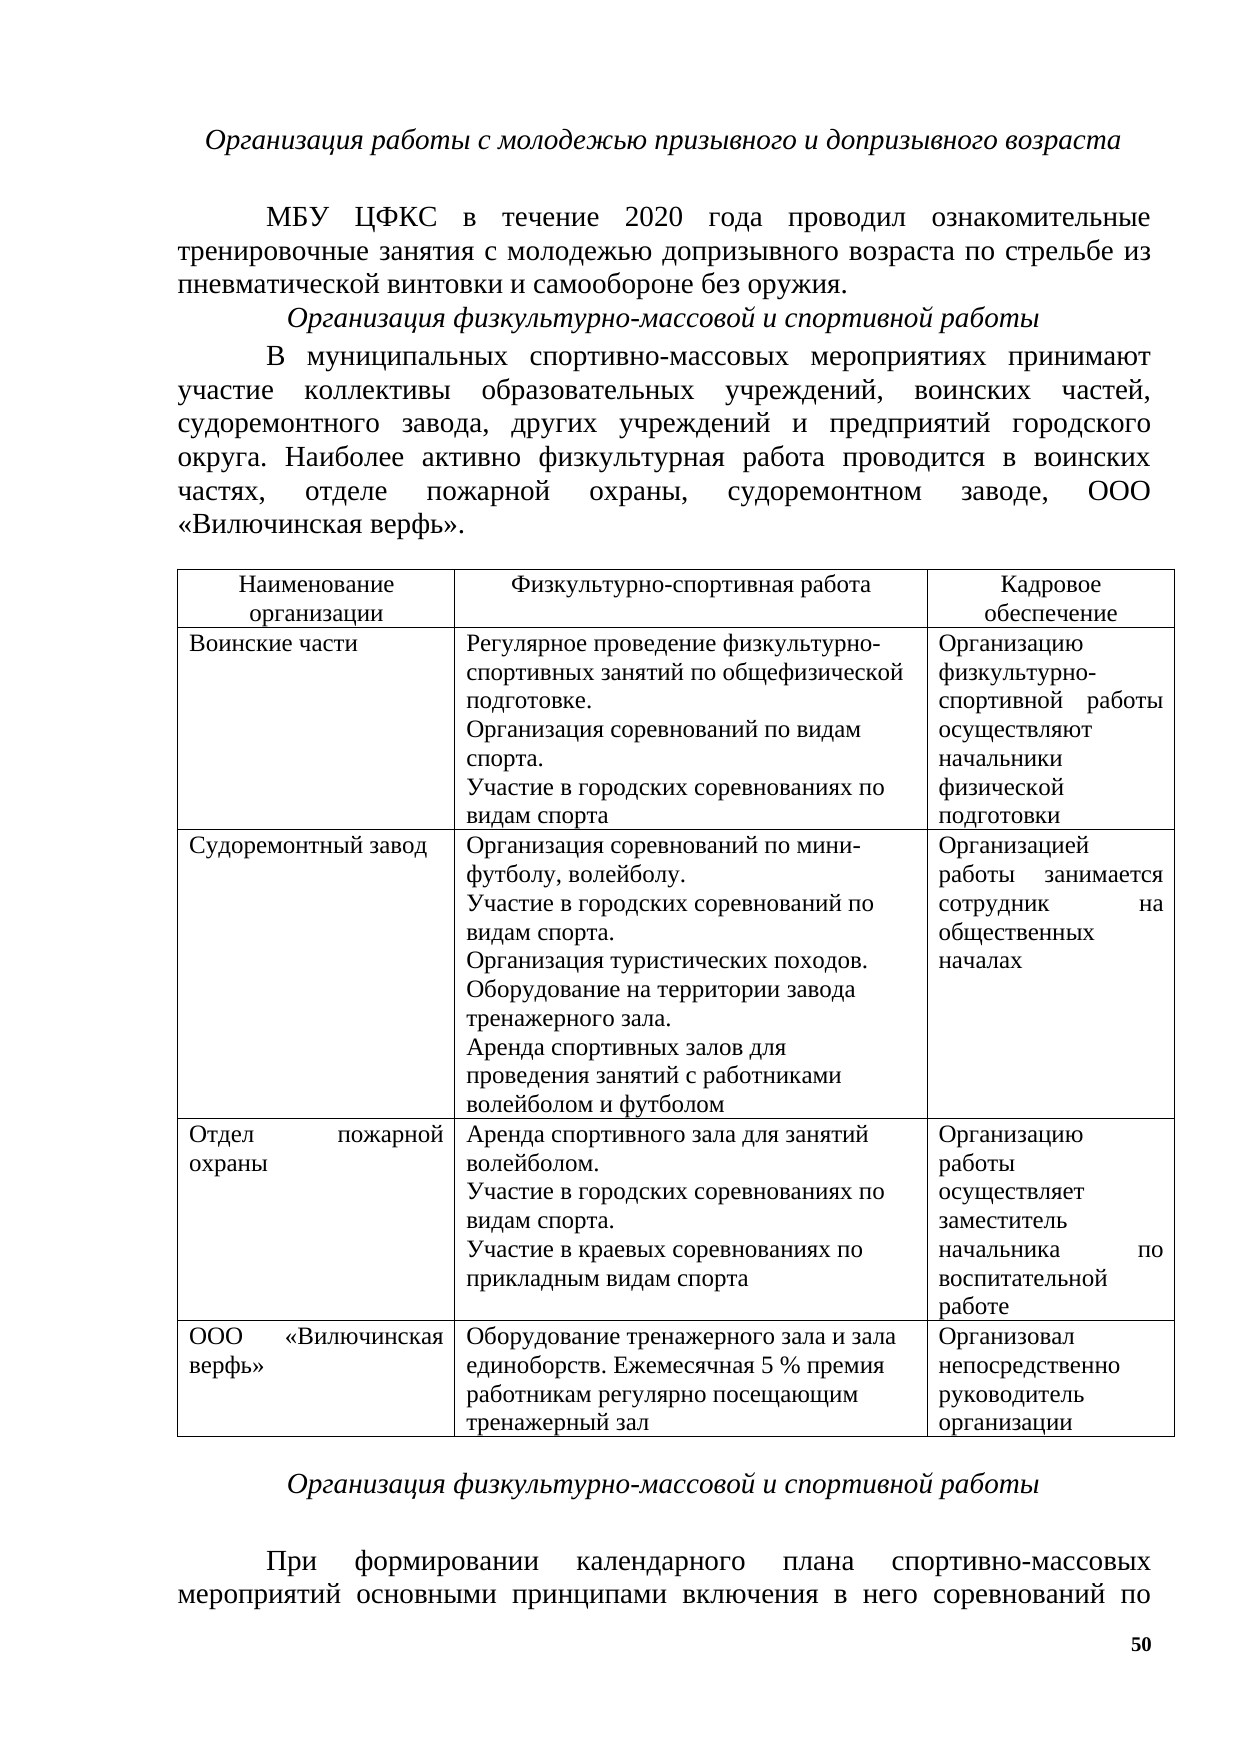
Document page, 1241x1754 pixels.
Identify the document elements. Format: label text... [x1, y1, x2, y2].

table_cell Аренда спортивного зала для занятий волейболом. Участие в городских соревнованиях по видам спорта. Участие в краевых соревнованиях по прикладным видам спорта [455, 1119, 927, 1320]
text Организация физкультурно-массовой и спортивной работы [177, 300, 1152, 333]
table_header Физкультурно-спортивная работа [455, 570, 927, 627]
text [177, 1543, 1152, 1610]
table_cell Регулярное проведение физкультурно-спортивных занятий по общефизической подготовке. Организация соревнований по видам спорта. Участие в городских соревнованиях по видам спорта [455, 628, 927, 829]
text Организация физкультурно-массовой и спортивной работы [177, 1466, 1152, 1499]
table_cell Организовал непосредственно руководитель организации [928, 1321, 1174, 1436]
table_cell Организация соревнований по мини-футболу, волейболу. Участие в городских соревнований по видам спорта. Организация туристических походов. Оборудование на территории завода тренажерного зала. Аренда спортивных залов для проведения занятий с работниками волейболом и футболом [455, 830, 927, 1118]
table_cell Отдел пожарной охраны [178, 1119, 454, 1320]
table_cell Организацию работы осуществляет заместитель начальника по воспитательной работе [928, 1119, 1174, 1320]
table_cell Оборудование тренажерного зала и зала единоборств. Ежемесячная 5 % премия работникам регулярно посещающим тренажерный зал [455, 1321, 927, 1436]
table_cell Судоремонтный завод [178, 830, 454, 1118]
table_header Кадровое обеспечение [928, 570, 1174, 627]
table_cell ООО «Вилючинская верфь» [178, 1321, 454, 1436]
text МБУ ЦФКС в течение 2020 года проводил ознакомительные тренировочные занятия с молодежью допризывного возраста по стрельбе из пневматической винтовки и самообороне без оружия. [177, 199, 1152, 300]
table_cell Организацией работы занимается сотрудник на общественных началах [928, 830, 1174, 1118]
table_cell Воинские части [178, 628, 454, 829]
table_header Наименование организации [178, 570, 454, 627]
text Организация работы с молодежью призывного и допризывного возраста [177, 122, 1152, 156]
table_cell Организацию физкультурно-спортивной работы осуществляют начальники физической подготовки [928, 628, 1174, 829]
text В муниципальных спортивно-массовых мероприятиях принимают участие коллективы образовательных учреждений, воинских частей, судоремонтного завода, других учреждений и предприятий городского округа. Наиболее активно физкультурная работа проводится в воинских частях, отделе пожарной охраны, судоремонтном заводе, ООО «Вилючинская верфь». [177, 338, 1152, 540]
